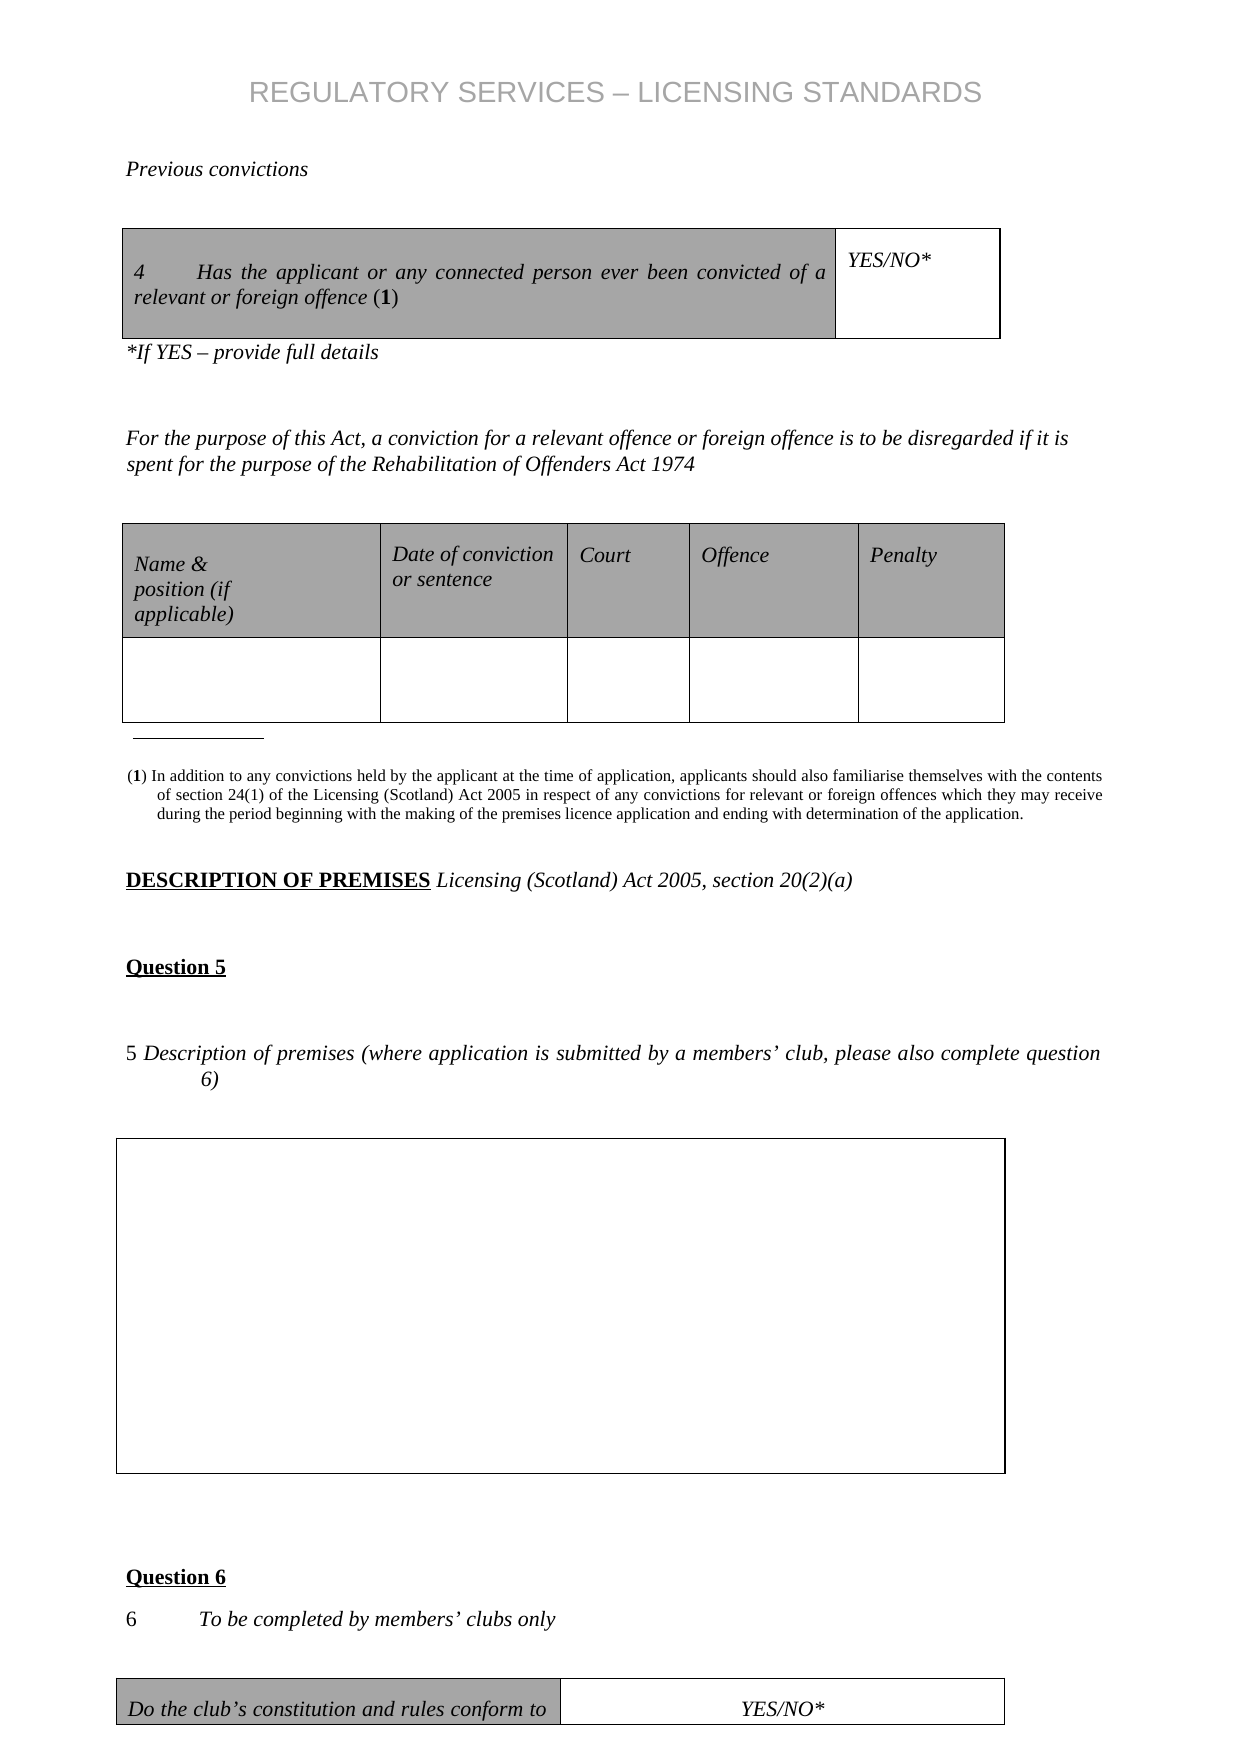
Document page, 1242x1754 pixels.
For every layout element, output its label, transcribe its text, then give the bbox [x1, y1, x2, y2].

table_cell [690, 638, 858, 722]
table_header 4 Has the applicant or any connected person ever been convicted of a relevant or foreign offence (1) [123, 229, 835, 338]
text Previous convictions [126, 156, 1104, 181]
text (1) In addition to any convictions held by the applicant at the time of application, applicants should also familiarise themselves with the contents of section 24(1) of the Licensing (Scotland) Act 2005 in respect of any convictions for relevant or foreign offences which they may receive during the period beginning with the making of the premises licence application and ending with determination of the application. [127, 767, 1104, 823]
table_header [117, 1679, 560, 1724]
text 6 To be completed by members’ clubs only [126, 1606, 1104, 1631]
table_header Date of conviction or sentence [381, 524, 567, 637]
table_cell [568, 638, 689, 722]
table_header [252, 524, 380, 637]
table_header Court [568, 524, 689, 637]
text *If YES – provide full details [126, 339, 1104, 364]
table_cell [123, 638, 252, 722]
subtitle Question 5 [126, 954, 1104, 979]
text For the purpose of this Act, a conviction for a relevant offence or foreign offence is to be disregarded if it is spent for the purpose of the Rehabilitation of Offenders Act 1974 [126, 425, 1104, 476]
table_cell [859, 638, 1004, 722]
table_header YES/NO* [561, 1679, 1004, 1724]
text DESCRIPTION OF PREMISES Licensing (Scotland) Act 2005, section 20(2)(a) [126, 867, 1104, 893]
table_header Penalty [859, 524, 1004, 637]
table_header [117, 1139, 1004, 1473]
table_cell [252, 638, 380, 722]
subtitle Question 6 [126, 1564, 1104, 1589]
table_header Offence [690, 524, 858, 637]
table_header YES/NO* [836, 229, 999, 338]
table_header Name & position (if applicable) [123, 524, 252, 637]
text 5 Description of premises (where application is submitted by a members’ club, please also complete question 6) [126, 1040, 1104, 1091]
table_cell [381, 638, 567, 722]
